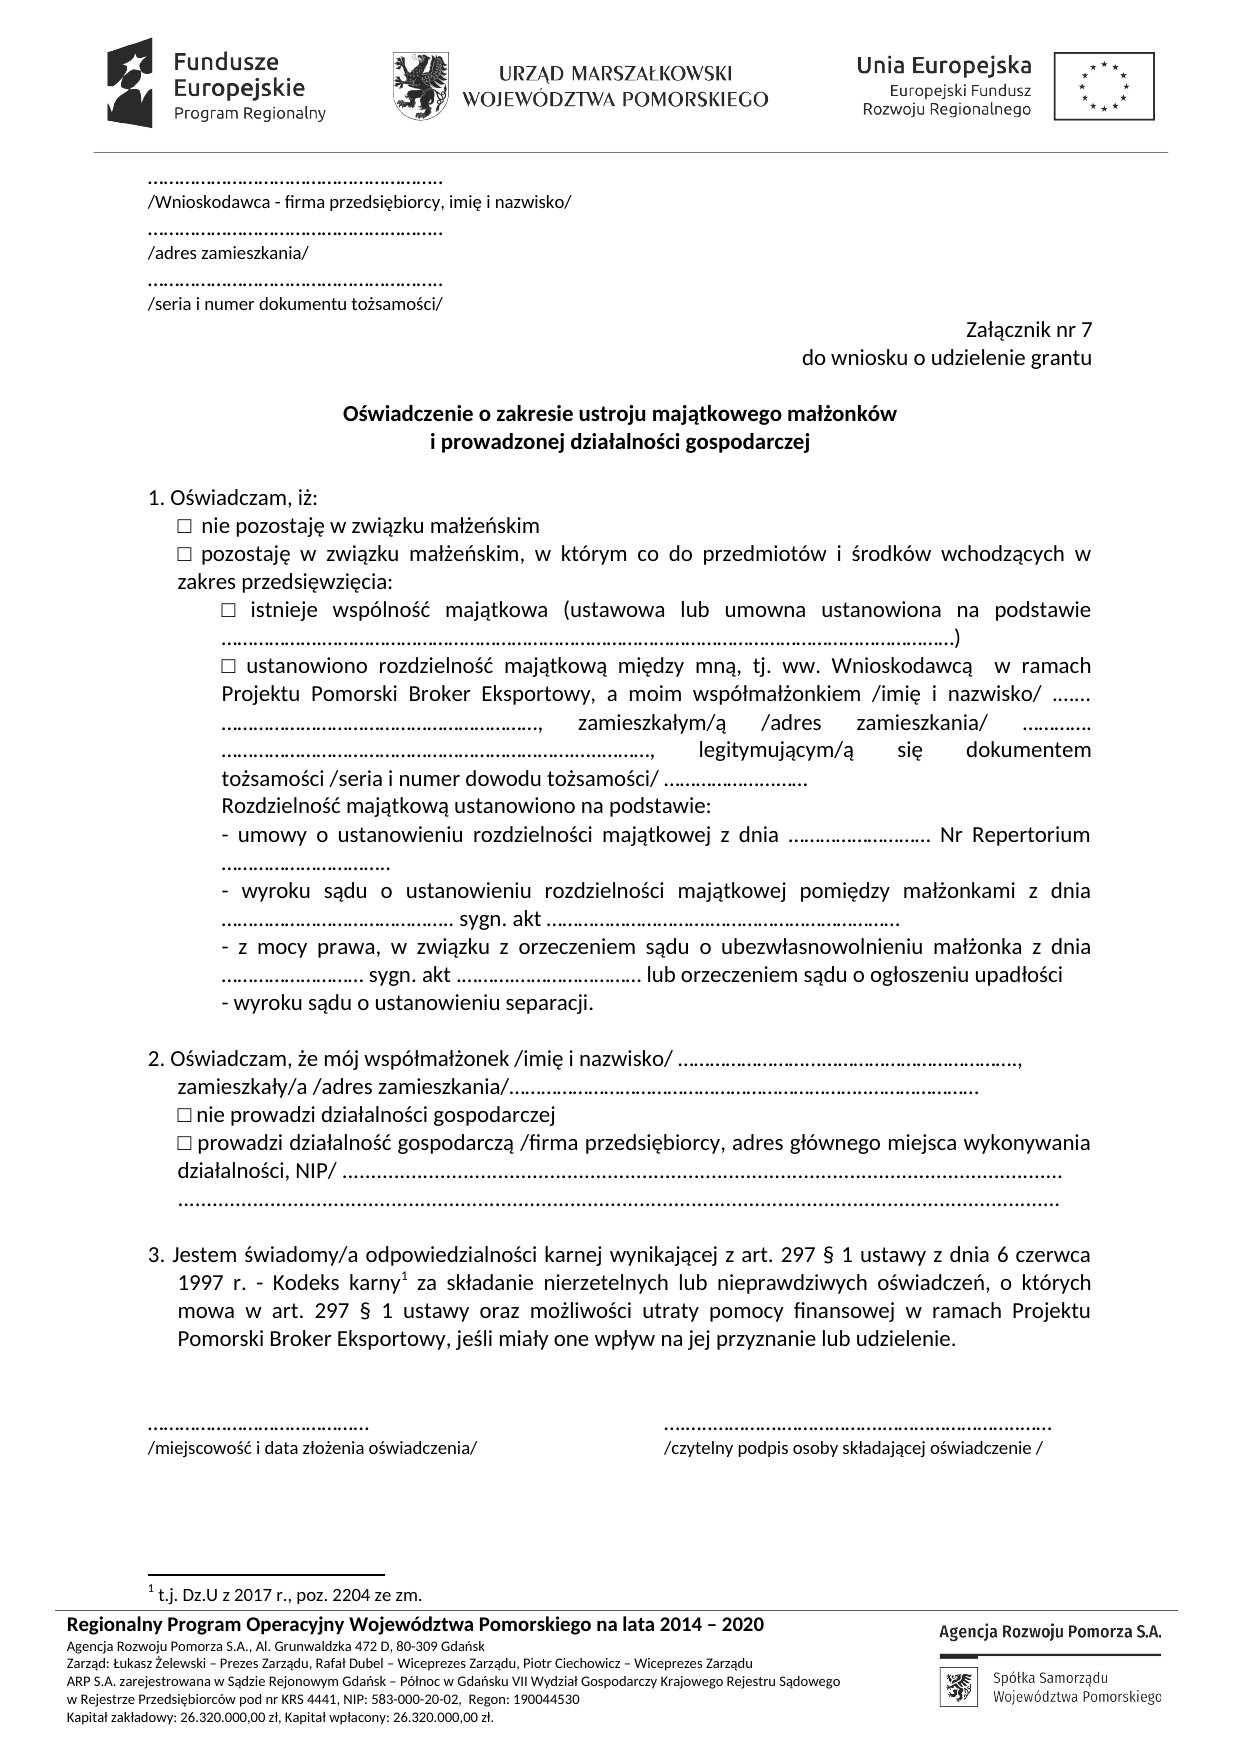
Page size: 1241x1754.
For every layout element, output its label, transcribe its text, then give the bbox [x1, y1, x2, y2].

text □ nie prowadzi działalności gospodarczej [177, 1100, 1093, 1128]
text /seria i numer dokumentu tożsamości/ [148, 292, 1093, 315]
text □ ustanowiono rozdzielność majątkową między mną, tj. ww. Wnioskodawcą w ramach Projektu Pomorski Broker Eksportowy, a moim współmałżonkiem /imię i nazwisko/ .…...……………………………………………………, zamieszkałym/ą /adres zamieszkania/ ………….………………………………………………………….…..………, legitymującym/ą się dokumentem tożsamości /seria i numer dowodu tożsamości/ ………………...…… [221, 652, 1093, 792]
text 3. Jestem świadomy/a odpowiedzialności karnej wynikającej z art. 297 § 1 ustawy z dnia 6 czerwca 1997 r. - Kodeks karny za składanie nierzetelnych lub nieprawdziwych oświadczeń, o których mowa w art. 297 § 1 ustawy oraz możliwości utraty pomocy finansowej w ramach Projektu Pomorski Broker Eksportowy, jeśli miały one wpływ na jej przyznanie lub udzielenie. [148, 1240, 1093, 1352]
text - wyroku sądu o ustanowieniu separacji. [221, 988, 1093, 1016]
text ……………………………………………….. [148, 213, 1093, 241]
text □ nie pozostaję w związku małżeńskim [177, 511, 1093, 539]
text /miejscowość i data złożenia oświadczenia/ /czytelny podpis osoby składającej oświadczenie / [148, 1436, 1093, 1459]
text ......................................................................................................................................................... [177, 1184, 1093, 1212]
text - wyroku sądu o ustanowieniu rozdzielności majątkowej pomiędzy małżonkami z dnia …………………………………….. sygn. akt ………………………….……………………………… [221, 876, 1093, 932]
text □ pozostaję w związku małżeńskim, w którym co do przedmiotów i środków wchodzących w zakres przedsięwzięcia: [177, 539, 1093, 596]
text /Wnioskodawca - firma przedsiębiorcy, imię i nazwisko/ [148, 191, 1093, 213]
picture [939, 1623, 1162, 1707]
text …………………………………… ….…..………….……………….……………………..…… [148, 1408, 1093, 1436]
picture [93, 37, 1169, 153]
text - z mocy prawa, w związku z orzeczeniem sądu o ubezwłasnowolnieniu małżonka z dnia ……………………… sygn. akt .……….…………………… lub orzeczeniem sądu o ogłoszeniu upadłości [221, 932, 1093, 988]
text i prowadzonej działalności gospodarczej [148, 427, 1093, 455]
text Rozdzielność majątkową ustanowiono na podstawie: [148, 792, 1093, 820]
text Załącznik nr 7 [148, 315, 1093, 343]
text □ prowadzi działalność gospodarczą /firma przedsiębiorcy, adres głównego miejsca wykonywania działalności, NIP/ ............................................................................................................................. [177, 1128, 1093, 1184]
text □ istnieje wspólność majątkowa (ustawowa lub umowna ustanowiona na podstawie ……………….…………………………………………………………………………………………………………) [221, 596, 1093, 652]
text ……………………………………………….. [148, 162, 1093, 191]
text do wniosku o udzielenie grantu [148, 343, 1093, 371]
text Oświadczenie o zakresie ustroju majątkowego małżonków [148, 399, 1093, 427]
text ……………………………………………….. [148, 264, 1093, 292]
text - umowy o ustanowieniu rozdzielności majątkowej z dnia ……………………… Nr Repertorium ………………………….. [221, 820, 1093, 876]
text zamieszkały/a /adres zamieszkania/…………………………………………………………..………………… [177, 1072, 1093, 1100]
text 1. Oświadczam, iż: [148, 483, 1093, 511]
text /adres zamieszkania/ [148, 241, 1093, 264]
text 2. Oświadczam, że mój współmałżonek /imię i nazwisko/ ……………………...………………………………., [148, 1044, 1093, 1072]
